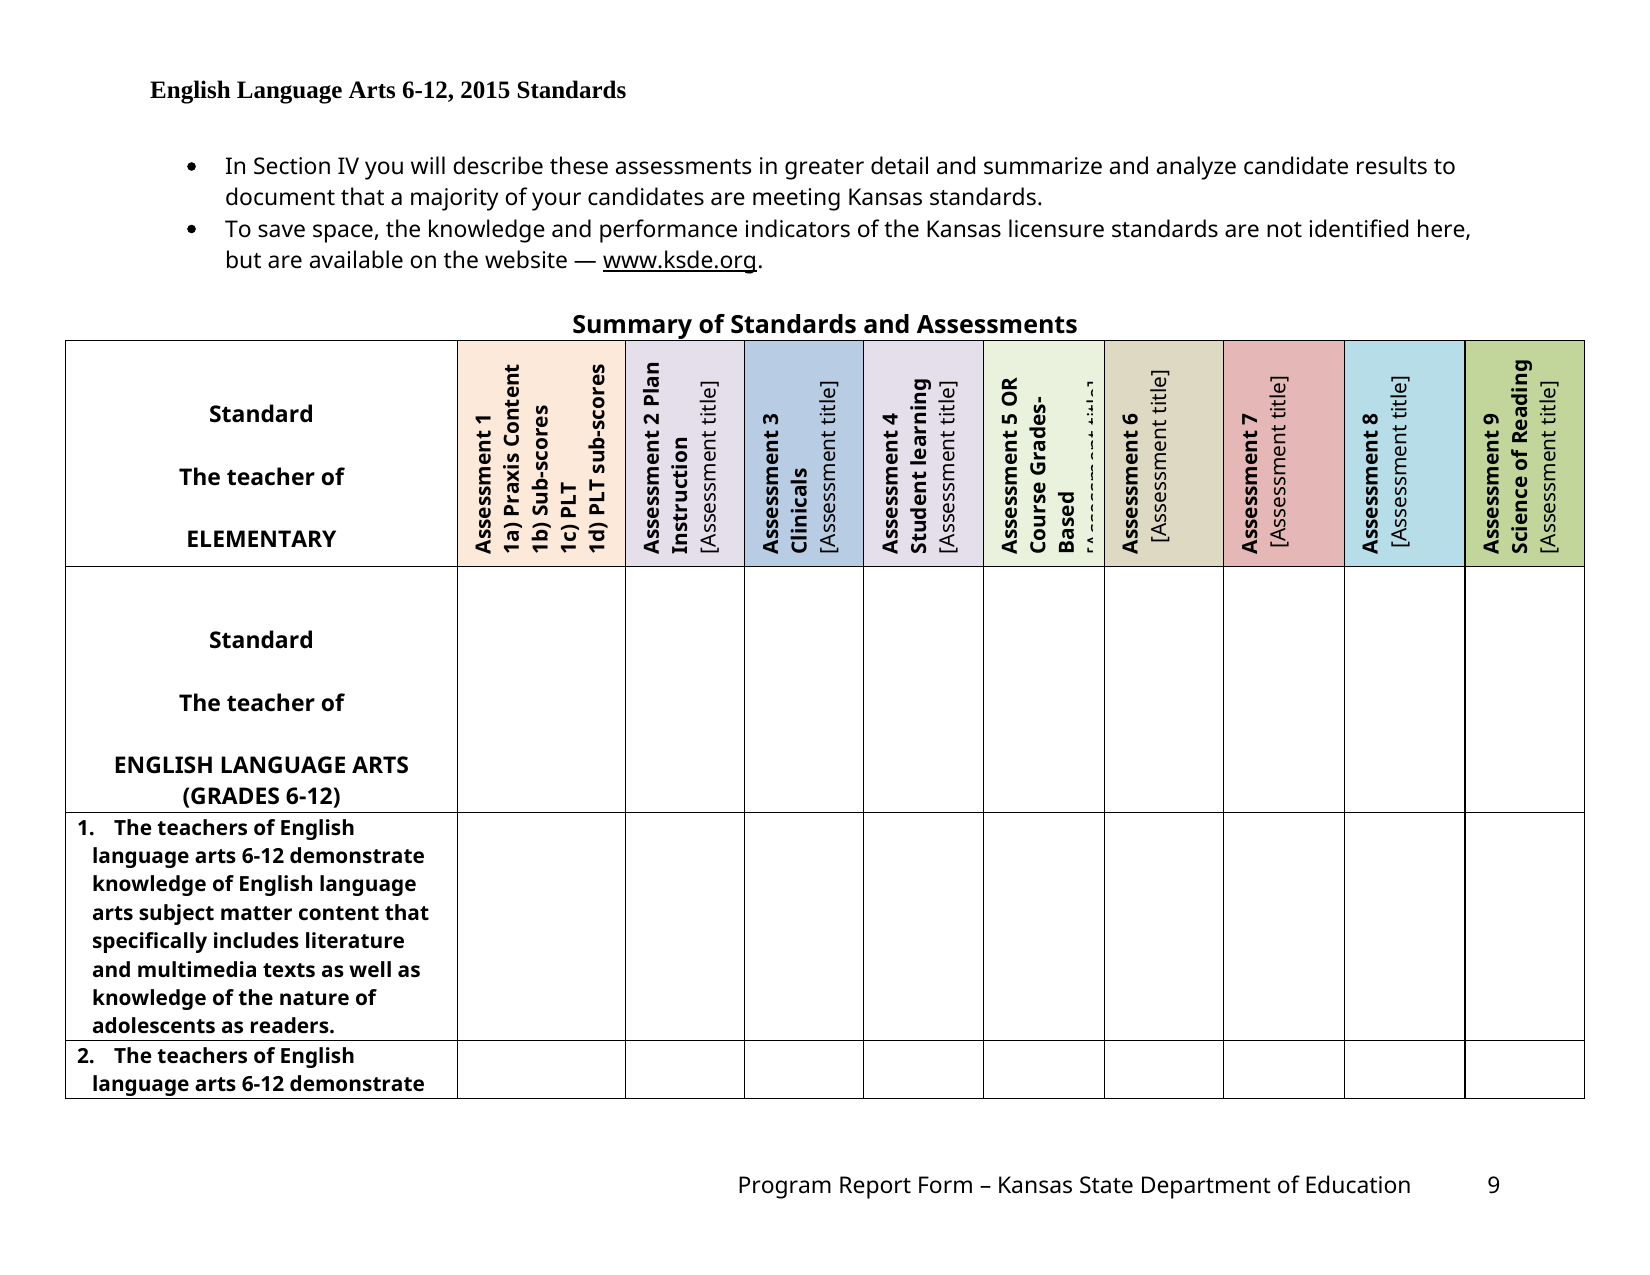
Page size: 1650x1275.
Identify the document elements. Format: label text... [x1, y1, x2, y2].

table_cell [864, 1041, 983, 1098]
table_cell [1224, 813, 1344, 1040]
table_cell [458, 567, 625, 812]
table_cell [1105, 813, 1223, 1040]
table_cell [745, 1041, 863, 1098]
table_cell [1345, 813, 1464, 1040]
table_cell [984, 813, 1104, 1040]
table_cell [458, 1041, 625, 1098]
table_header Standard The teacher of ELEMENTARY [66, 341, 457, 566]
list In Section IV you will describe these assessments in greater detail and summarize and analyze candidate results to document that a majority of your candidates are meeting Kansas standards. [187, 150, 1500, 212]
table_cell [1345, 567, 1464, 812]
table_cell [1105, 567, 1223, 812]
table_cell [1466, 1041, 1584, 1098]
table_cell The teachers of English language arts 6-12 demonstrate knowledge of English language arts subject matter content that specifically includes literature and multimedia texts as well as knowledge of the nature of adolescents as readers. [66, 813, 457, 1040]
table_cell [864, 567, 983, 812]
table_cell Standard The teacher of ENGLISH LANGUAGE ARTS (GRADES 6-12) [66, 567, 457, 812]
table_cell [1345, 1041, 1464, 1098]
table_cell [626, 813, 744, 1040]
table_cell [984, 567, 1104, 812]
table_header Assessment 3 Clinicals [Assessment title] [745, 341, 863, 566]
list To save space, the knowledge and performance indicators of the Kansas licensure standards are not identified here, but are available on the website — www.ksde.org. [187, 212, 1500, 275]
table_header Assessment 6 [Assessment title] [1105, 341, 1223, 566]
table_cell [1105, 1041, 1223, 1098]
table_cell [1466, 567, 1584, 812]
table_cell [1224, 1041, 1344, 1098]
table_cell [1224, 567, 1344, 812]
table_cell [626, 1041, 744, 1098]
table_cell [1466, 813, 1584, 1040]
table_header Assessment 2 Plan Instruction [Assessment title] [626, 341, 744, 566]
table_cell [745, 567, 863, 812]
text Summary of Standards and Assessments [150, 306, 1500, 340]
table_cell [458, 813, 625, 1040]
table_header Assessment 4 Student learning [Assessment title] [864, 341, 983, 566]
table_cell [745, 813, 863, 1040]
table_cell [626, 567, 744, 812]
table_cell [864, 813, 983, 1040]
table_header Assessment 5 OR Course Grades-Based [Assessment title] [984, 341, 1104, 566]
table_header Assessment 7 [Assessment title] [1224, 341, 1344, 566]
table_header Assessment 8 [Assessment title] [1345, 341, 1464, 566]
table_header Assessment 9 Science of Reading [Assessment title] [1466, 341, 1584, 566]
table_header Assessment 1 1a) Praxis Content 1b) Sub-scores 1c) PLT 1d) PLT sub-scores [458, 341, 625, 566]
table_cell [984, 1041, 1104, 1098]
